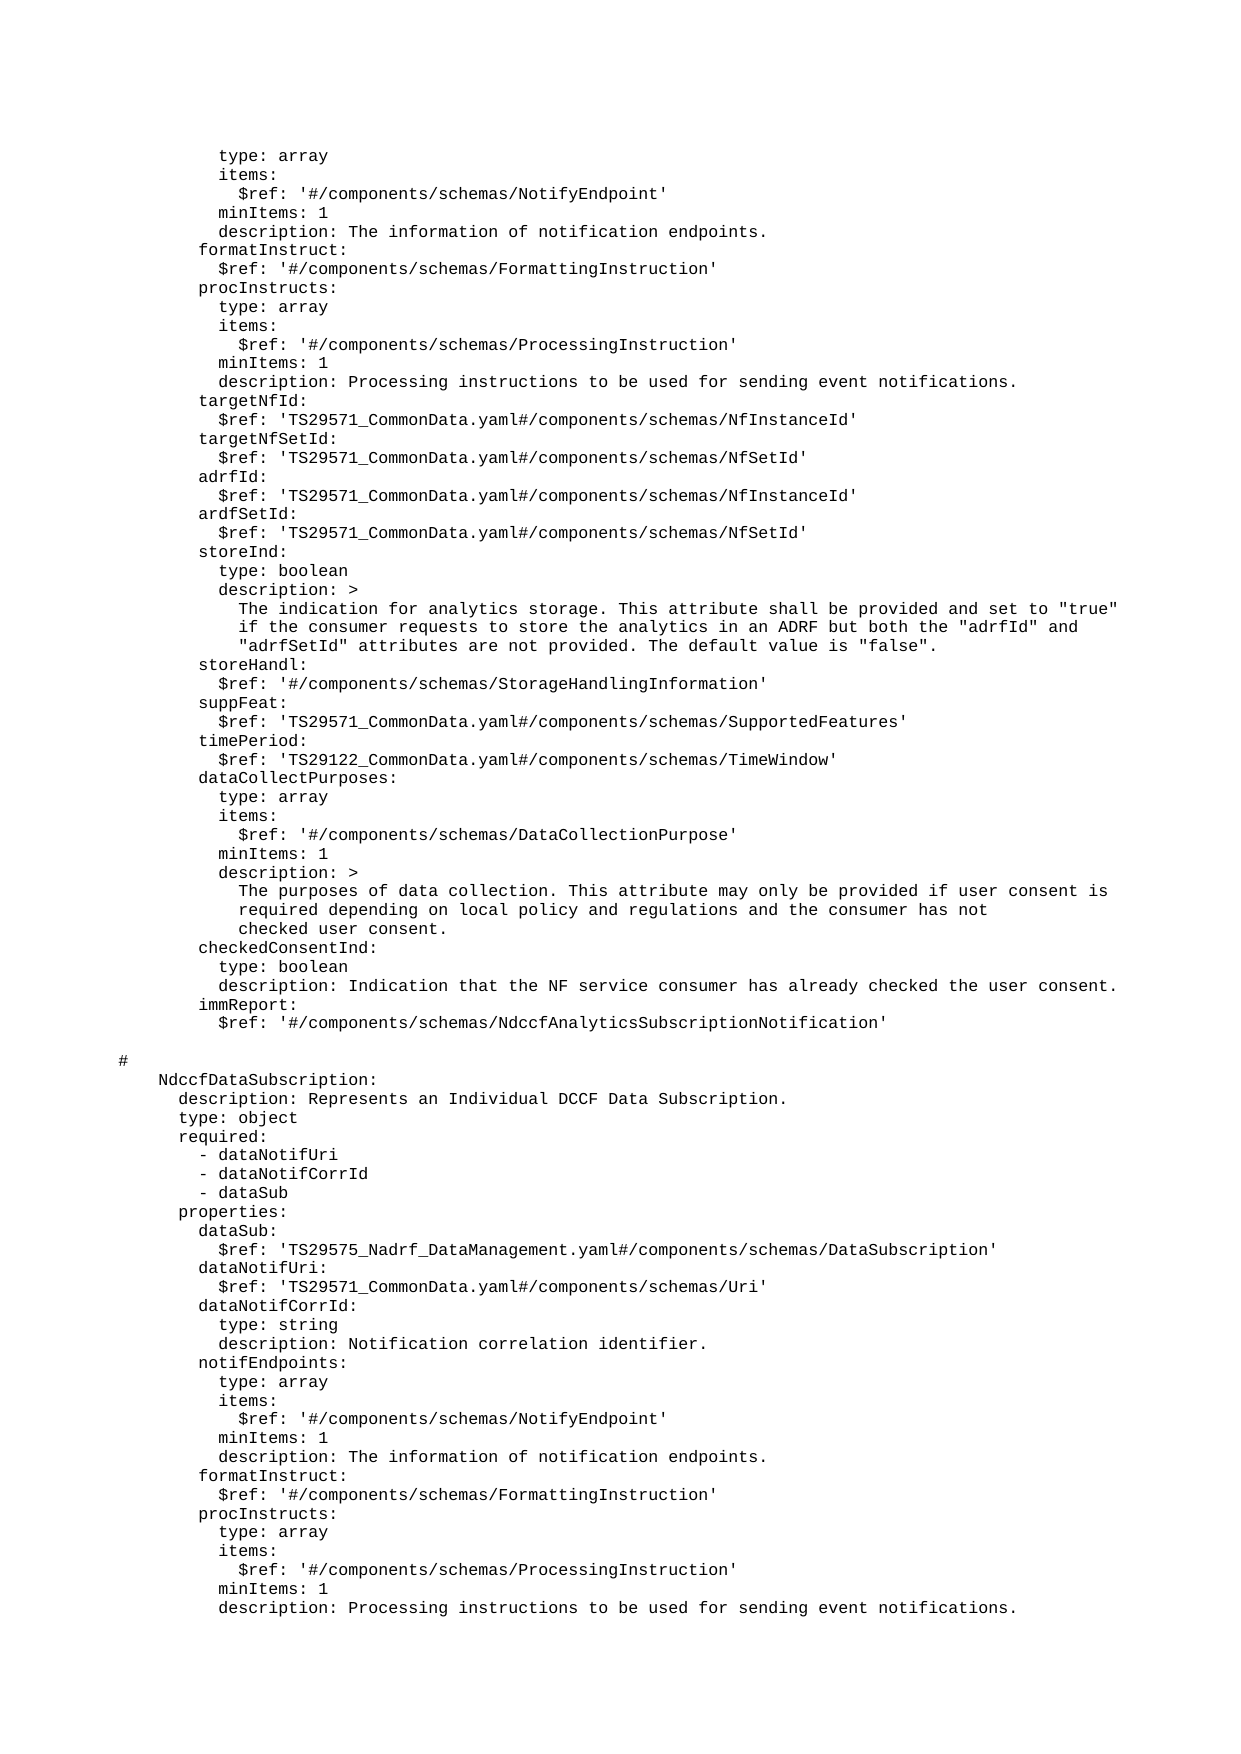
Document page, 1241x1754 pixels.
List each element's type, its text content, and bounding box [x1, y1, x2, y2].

text description: > [118, 581, 1122, 600]
text timePeriod: [118, 732, 1122, 751]
text - dataSub [118, 1185, 1122, 1203]
text $ref: '#/components/schemas/FormattingInstruction' [118, 1486, 1122, 1505]
text $ref: '#/components/schemas/NotifyEndpoint' [118, 1411, 1122, 1430]
text items: [118, 167, 1122, 185]
text $ref: 'TS29571_CommonData.yaml#/components/schemas/Uri' [118, 1279, 1122, 1298]
text $ref: 'TS29571_CommonData.yaml#/components/schemas/NfInstanceId' [118, 487, 1122, 506]
text $ref: 'TS29122_CommonData.yaml#/components/schemas/TimeWindow' [118, 751, 1122, 770]
text $ref: '#/components/schemas/ProcessingInstruction' [118, 1562, 1122, 1581]
text dataSub: [118, 1222, 1122, 1241]
text $ref: 'TS29571_CommonData.yaml#/components/schemas/SupportedFeatures' [118, 713, 1122, 732]
text minItems: 1 [118, 204, 1122, 223]
text description: Indication that the NF service consumer has already checked the user consent. [118, 977, 1122, 996]
text type: array [118, 298, 1122, 317]
text $ref: 'TS29571_CommonData.yaml#/components/schemas/NfSetId' [118, 525, 1122, 544]
text description: Notification correlation identifier. [118, 1336, 1122, 1354]
text $ref: '#/components/schemas/DataCollectionPurpose' [118, 826, 1122, 845]
text type: array [118, 1524, 1122, 1543]
text description: Processing instructions to be used for sending event notifications. [118, 374, 1122, 393]
text items: [118, 1392, 1122, 1411]
text type: object [118, 1109, 1122, 1128]
text $ref: 'TS29575_Nadrf_DataManagement.yaml#/components/schemas/DataSubscription' [118, 1241, 1122, 1260]
text minItems: 1 [118, 845, 1122, 864]
text adrfId: [118, 468, 1122, 487]
text required depending on local policy and regulations and the consumer has not [118, 902, 1122, 921]
text The indication for analytics storage. This attribute shall be provided and set to "true" [118, 600, 1122, 619]
text - dataNotifCorrId [118, 1166, 1122, 1185]
text description: > [118, 864, 1122, 883]
text description: Represents an Individual DCCF Data Subscription. [118, 1090, 1122, 1109]
text $ref: '#/components/schemas/ProcessingInstruction' [118, 336, 1122, 355]
text storeInd: [118, 544, 1122, 562]
text $ref: '#/components/schemas/NotifyEndpoint' [118, 185, 1122, 204]
text checked user consent. [118, 921, 1122, 939]
text suppFeat: [118, 694, 1122, 713]
text dataNotifCorrId: [118, 1298, 1122, 1317]
text items: [118, 317, 1122, 336]
text dataNotifUri: [118, 1260, 1122, 1279]
text $ref: 'TS29571_CommonData.yaml#/components/schemas/NfSetId' [118, 449, 1122, 468]
text $ref: '#/components/schemas/StorageHandlingInformation' [118, 676, 1122, 694]
text minItems: 1 [118, 1581, 1122, 1599]
text "adrfSetId" attributes are not provided. The default value is "false". [118, 638, 1122, 657]
text procInstructs: [118, 1505, 1122, 1524]
text $ref: '#/components/schemas/NdccfAnalyticsSubscriptionNotification' [118, 1015, 1122, 1034]
text $ref: 'TS29571_CommonData.yaml#/components/schemas/NfInstanceId' [118, 412, 1122, 431]
text targetNfSetId: [118, 431, 1122, 449]
text if the consumer requests to store the analytics in an ADRF but both the "adrfId" and [118, 619, 1122, 638]
text type: array [118, 789, 1122, 808]
text formatInstruct: [118, 242, 1122, 261]
text targetNfId: [118, 393, 1122, 412]
text formatInstruct: [118, 1467, 1122, 1486]
text NdccfDataSubscription: [118, 1072, 1122, 1090]
text immReport: [118, 996, 1122, 1015]
text type: array [118, 148, 1122, 167]
text $ref: '#/components/schemas/FormattingInstruction' [118, 261, 1122, 280]
text items: [118, 1543, 1122, 1562]
text checkedConsentInd: [118, 939, 1122, 958]
text The purposes of data collection. This attribute may only be provided if user consent is [118, 883, 1122, 902]
text description: The information of notification endpoints. [118, 223, 1122, 242]
text minItems: 1 [118, 1430, 1122, 1449]
text notifEndpoints: [118, 1354, 1122, 1373]
text # [118, 1053, 1122, 1072]
text type: boolean [118, 562, 1122, 581]
text description: Processing instructions to be used for sending event notifications. [118, 1599, 1122, 1618]
text properties: [118, 1203, 1122, 1222]
text dataCollectPurposes: [118, 770, 1122, 789]
text items: [118, 808, 1122, 826]
text type: array [118, 1373, 1122, 1392]
text type: boolean [118, 958, 1122, 977]
text description: The information of notification endpoints. [118, 1449, 1122, 1467]
text type: string [118, 1317, 1122, 1336]
text minItems: 1 [118, 355, 1122, 374]
text ardfSetId: [118, 506, 1122, 525]
text procInstructs: [118, 280, 1122, 298]
text - dataNotifUri [118, 1147, 1122, 1166]
text storeHandl: [118, 657, 1122, 676]
text required: [118, 1128, 1122, 1147]
